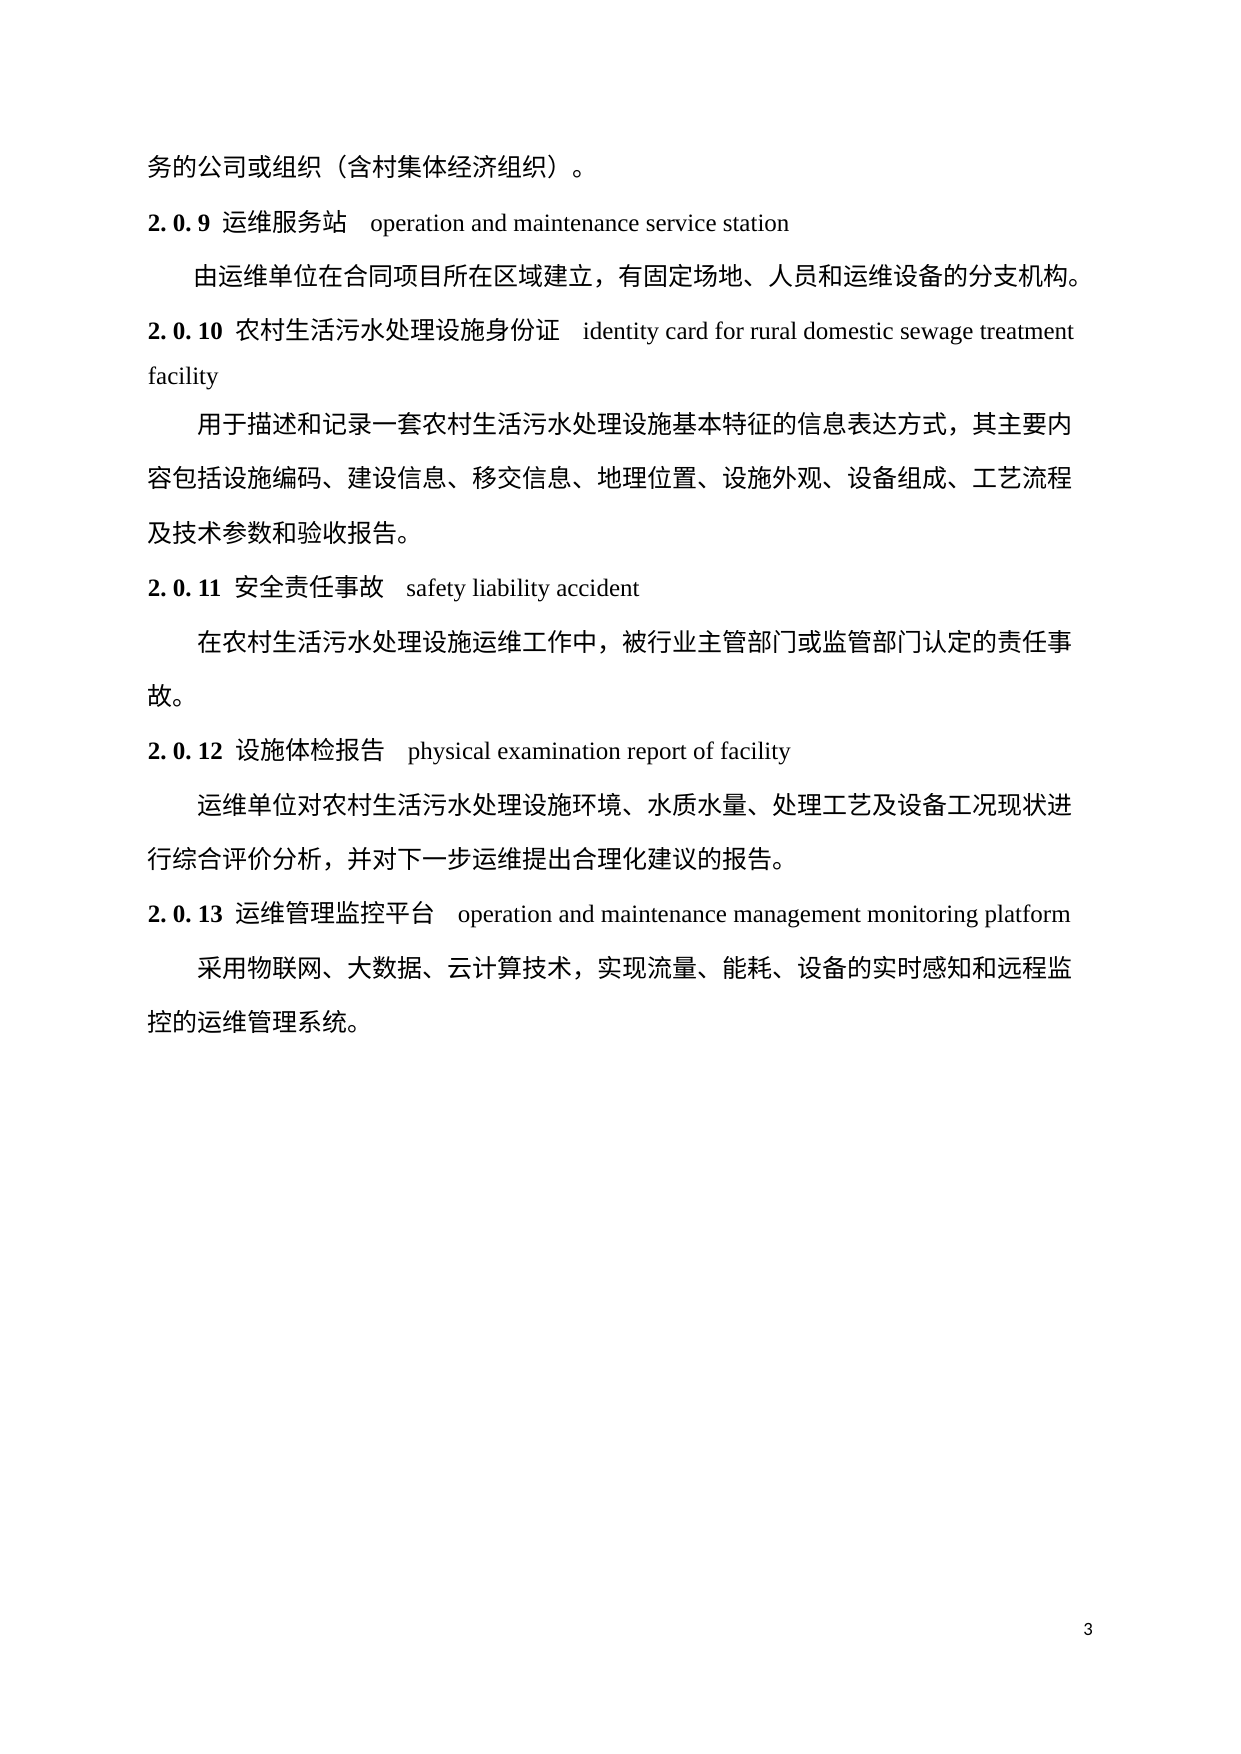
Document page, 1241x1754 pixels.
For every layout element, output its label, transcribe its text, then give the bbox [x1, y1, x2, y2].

text 2. 0. 9 运维服务站 operation and maintenance service station [148, 202, 1092, 238]
text 用于描述和记录一套农村生活污水处理设施基本特征的信息表达方式，其主要内容包括设施编码、建设信息、移交信息、地理位置、设施外观、设备组成、工艺流程及技术参数和验收报告。 [148, 404, 1092, 549]
text 由运维单位在合同项目所在区域建立，有固定场地、人员和运维设备的分支机构。 [148, 256, 1092, 293]
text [148, 148, 1092, 184]
text 采用物联网、大数据、云计算技术，实现流量、能耗、设备的实时感知和远程监控的运维管理系统。 [148, 948, 1092, 1039]
text 2. 0. 12 设施体检报告 physical examination report of facility [148, 731, 1092, 767]
text 2. 0. 13 运维管理监控平台 operation and maintenance management monitoring platform [148, 894, 1092, 930]
text 在农村生活污水处理设施运维工作中，被行业主管部门或监管部门认定的责任事故。 [148, 622, 1092, 713]
text 2. 0. 10 农村生活污水处理设施身份证 identity card for rural domestic sewage treatment facility [148, 311, 1092, 390]
text 2. 0. 11 安全责任事故 safety liability accident [148, 568, 1092, 604]
text 运维单位对农村生活污水处理设施环境、水质水量、处理工艺及设备工况现状进行综合评价分析，并对下一步运维提出合理化建议的报告。 [148, 785, 1092, 876]
